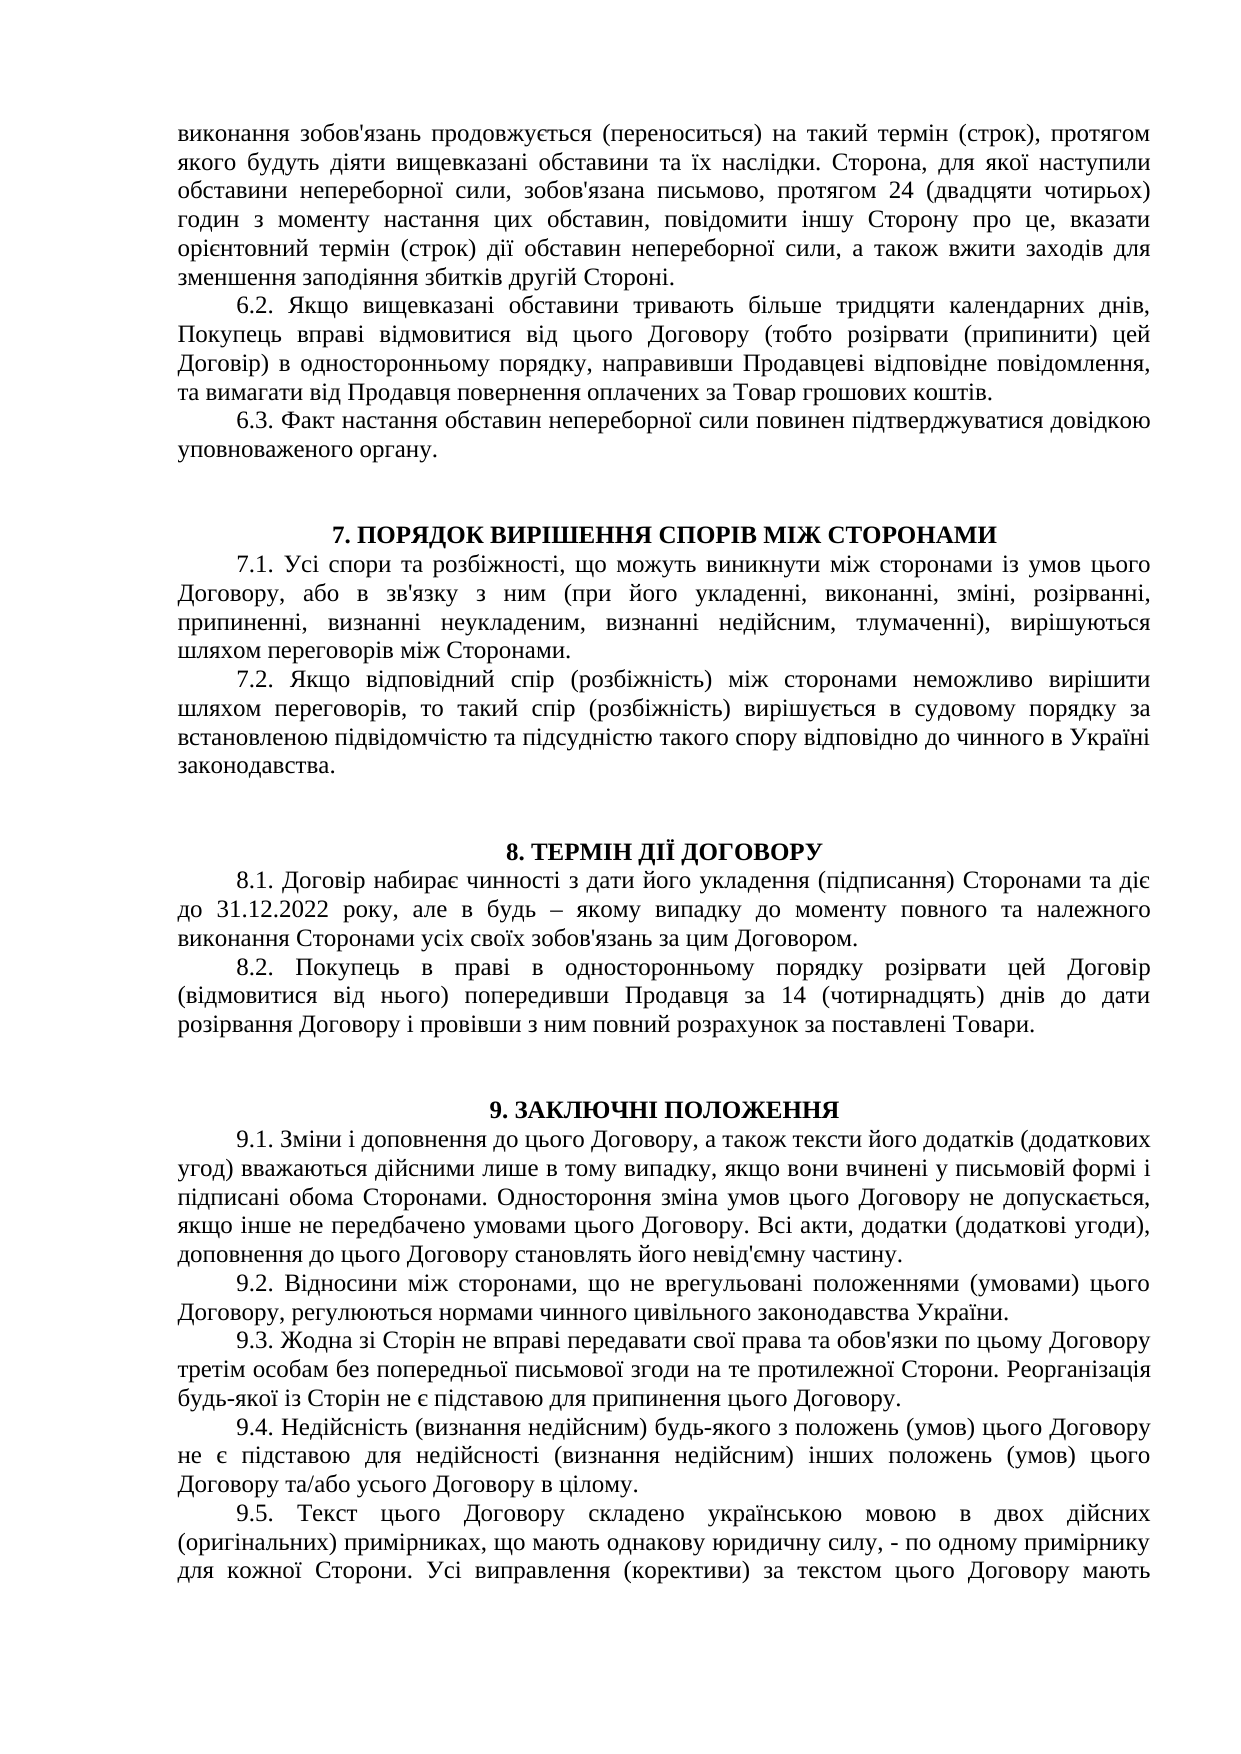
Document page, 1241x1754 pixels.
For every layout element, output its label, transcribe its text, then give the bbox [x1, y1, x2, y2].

text 8. ТЕРМІН ДІЇ ДОГОВОРУ [177, 837, 1152, 866]
text 9.2. Відносини між сторонами, що не врегульовані положеннями (умовами) цього Договору, регулюються нормами чинного цивільного законодавства України. [177, 1268, 1152, 1326]
text 7. ПОРЯДОК ВИРІШЕННЯ СПОРІВ МІЖ СТОРОНАМИ [177, 521, 1152, 549]
text 8.2. Покупець в праві в односторонньому порядку розірвати цей Договір (відмовитися від нього) попередивши Продавця за 14 (чотирнадцять) днів до дати розірвання Договору і провівши з ним повний розрахунок за поставлені Товари. [177, 952, 1152, 1038]
text 6.2. Якщо вищевказані обставини тривають більше тридцяти календарних днів, Покупець вправі відмовитися від цього Договору (тобто розірвати (припинити) цей Договір) в односторонньому порядку, направивши Продавцеві відповідне повідомлення, та вимагати від Продавця повернення оплачених за Товар грошових коштів. [177, 291, 1152, 406]
text 6.3. Факт настання обставин непереборної сили повинен підтверджуватися довідкою уповноваженого органу. [177, 406, 1152, 463]
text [177, 1498, 1152, 1584]
text 7.2. Якщо відповідний спір (розбіжність) між сторонами неможливо вирішити шляхом переговорів, то такий спір (розбіжність) вирішується в судовому порядку за встановленою підвідомчістю та підсудністю такого спору відповідно до чинного в Україні законодавства. [177, 664, 1152, 779]
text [177, 118, 1152, 291]
text 9.3. Жодна зі Сторін не вправі передавати свої права та обов'язки по цьому Договору третім особам без попередньої письмової згоди на те протилежної Сторони. Реорганізація будь-якої із Сторін не є підставою для припинення цього Договору. [177, 1326, 1152, 1412]
text 7.1. Усі спори та розбіжності, що можуть виникнути між сторонами із умов цього Договору, або в зв'язку з ним (при його укладенні, виконанні, зміні, розірванні, припиненні, визнанні неукладеним, визнанні недійсним, тлумаченні), вирішуються шляхом переговорів між Сторонами. [177, 549, 1152, 664]
text 8.1. Договір набирає чинності з дати його укладення (підписання) Сторонами та діє до 31.12.2022 року, але в будь – якому випадку до моменту повного та належного виконання Сторонами усіх своїх зобов'язань за цим Договором. [177, 866, 1152, 952]
text 9.4. Недійсність (визнання недійсним) будь-якого з положень (умов) цього Договору не є підставою для недійсності (визнання недійсним) інших положень (умов) цього Договору та/або усього Договору в цілому. [177, 1412, 1152, 1498]
text 9. ЗАКЛЮЧНІ ПОЛОЖЕННЯ [177, 1096, 1152, 1124]
text 9.1. Зміни і доповнення до цього Договору, а також тексти його додатків (додаткових угод) вважаються дійсними лише в тому випадку, якщо вони вчинені у письмовій формі і підписані обома Сторонами. Одностороння зміна умов цього Договору не допускається, якщо інше не передбачено умовами цього Договору. Всі акти, додатки (додаткові угоди), доповнення до цього Договору становлять його невід'ємну частину. [177, 1124, 1152, 1268]
